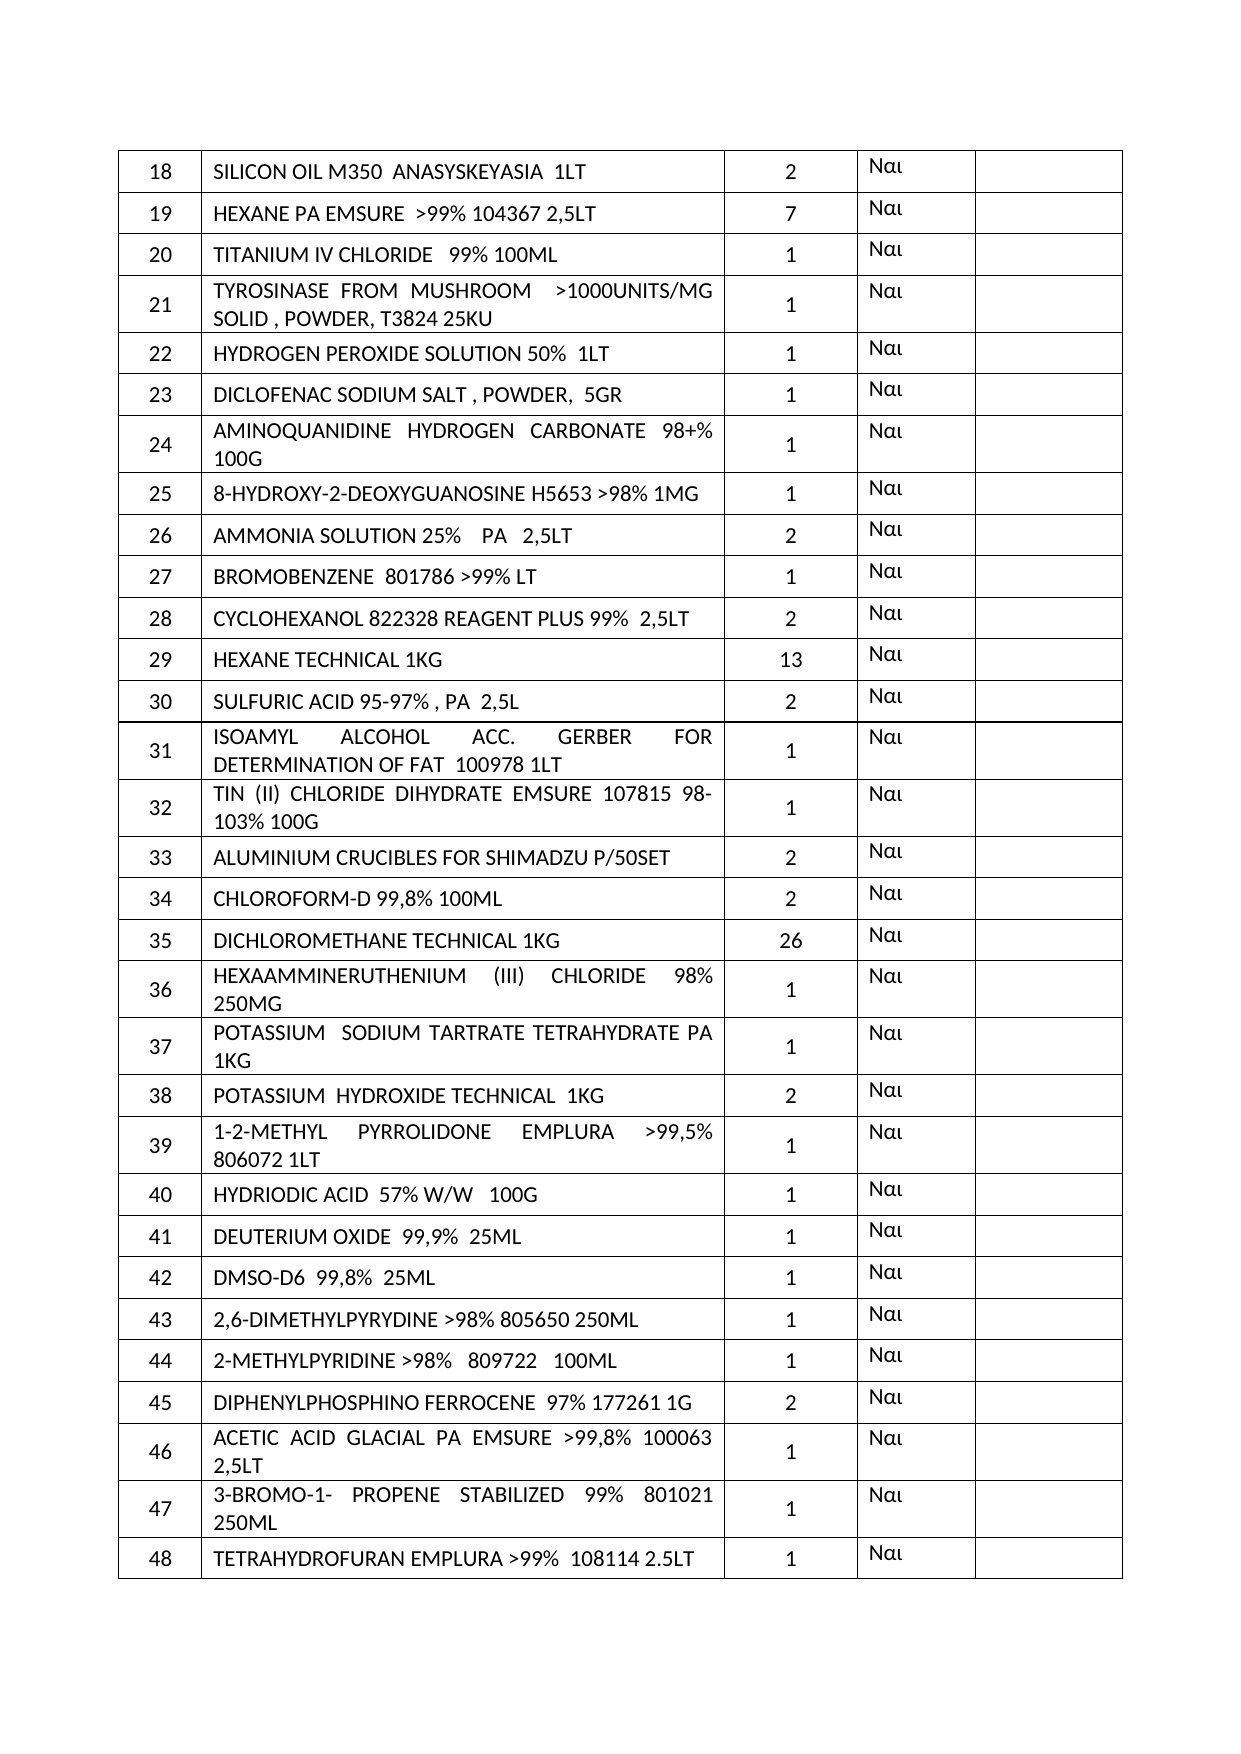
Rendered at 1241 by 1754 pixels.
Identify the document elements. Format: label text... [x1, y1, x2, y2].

table_cell CHLOROFORM-D 99,8% 100ML [202, 878, 724, 919]
table_cell [976, 151, 1122, 192]
table_cell 40 [119, 1174, 201, 1214]
table_cell [976, 276, 1122, 332]
table_cell 1 [725, 1117, 857, 1173]
table_cell AMINOQUANIDINE HYDROGEN CARBONATE 98+% 100G [202, 416, 724, 472]
table_cell 1 [725, 1481, 857, 1537]
table_cell Ναι [858, 556, 975, 597]
table_cell Ναι [858, 878, 975, 919]
table_cell ACETIC ACID GLACIAL PA EMSURE >99,8% 100063 2,5LT [202, 1424, 724, 1479]
table_cell 43 [119, 1299, 201, 1339]
table_cell 35 [119, 920, 201, 960]
table_cell Ναι [858, 473, 975, 513]
table_cell [976, 1340, 1122, 1381]
table_cell 2 [725, 1382, 857, 1422]
table_cell TYROSINASE FROM MUSHROOM >1000UNITS/MG SOLID , POWDER, T3824 25KU [202, 276, 724, 332]
table_cell 26 [119, 515, 201, 555]
table_cell Ναι [858, 1481, 975, 1537]
table_cell 1 [725, 1018, 857, 1074]
table_cell 2 [725, 878, 857, 919]
table_cell DICHLOROMETHANE TECHNICAL 1KG [202, 920, 724, 960]
table_cell ALUMINIUM CRUCIBLES FOR SHIMADZU P/50SET [202, 837, 724, 877]
table_cell 1 [725, 1299, 857, 1339]
table_cell [976, 1174, 1122, 1214]
table_cell 34 [119, 878, 201, 919]
table_cell SULFURIC ACID 95-97% , PA 2,5L [202, 681, 724, 721]
table_cell Ναι [858, 1382, 975, 1422]
table_cell 1 [725, 723, 857, 778]
table_cell 2 [725, 151, 857, 192]
table_cell 37 [119, 1018, 201, 1074]
table_cell Ναι [858, 333, 975, 373]
table_cell 1 [725, 780, 857, 836]
table_cell 29 [119, 639, 201, 680]
table_cell HEXAAMMINERUTHENIUM (III) CHLORIDE 98% 250MG [202, 961, 724, 1017]
table_cell CYCLOHEXANOL 822328 REAGENT PLUS 99% 2,5LT [202, 598, 724, 638]
table_cell 1 [725, 1257, 857, 1298]
table_cell ISOAMYL ALCOHOL ACC. GERBER FOR DETERMINATION OF FAT 100978 1LT [202, 723, 724, 778]
table_cell 28 [119, 598, 201, 638]
table_cell Ναι [858, 598, 975, 638]
table_cell Ναι [858, 837, 975, 877]
table_cell Ναι [858, 1216, 975, 1256]
table_cell 18 [119, 151, 201, 192]
table_cell Ναι [858, 193, 975, 233]
table_cell [976, 878, 1122, 919]
table_cell 33 [119, 837, 201, 877]
table_cell 48 [119, 1538, 201, 1578]
table_cell Ναι [858, 1424, 975, 1479]
table_cell 3-BROMO-1- PROPENE STABILIZED 99% 801021 250ML [202, 1481, 724, 1537]
table_cell [976, 1018, 1122, 1074]
table_cell 25 [119, 473, 201, 513]
table_cell 1-2-METHYL PYRROLIDONE EMPLURA >99,5% 806072 1LT [202, 1117, 724, 1173]
table_cell [976, 416, 1122, 472]
table_cell HYDRIODIC ACID 57% W/W 100G [202, 1174, 724, 1214]
table_cell 32 [119, 780, 201, 836]
table_cell Ναι [858, 1299, 975, 1339]
table_cell [976, 374, 1122, 415]
table_cell HEXANE PA EMSURE >99% 104367 2,5LT [202, 193, 724, 233]
table_cell Ναι [858, 276, 975, 332]
table_cell [976, 1382, 1122, 1422]
table_cell 1 [725, 473, 857, 513]
table_cell HEXANE TECHNICAL 1KG [202, 639, 724, 680]
table_cell Ναι [858, 1117, 975, 1173]
table_cell 13 [725, 639, 857, 680]
table_cell [976, 920, 1122, 960]
table_cell 39 [119, 1117, 201, 1173]
table_cell 42 [119, 1257, 201, 1298]
table_cell 1 [725, 1538, 857, 1578]
table_cell Ναι [858, 639, 975, 680]
table_cell Ναι [858, 723, 975, 778]
table_cell 2 [725, 598, 857, 638]
table_cell 1 [725, 276, 857, 332]
table_cell 7 [725, 193, 857, 233]
table_cell [976, 961, 1122, 1017]
table_cell [976, 1216, 1122, 1256]
table_cell 1 [725, 1216, 857, 1256]
table_cell 38 [119, 1075, 201, 1116]
table_cell 2 [725, 1075, 857, 1116]
table_cell 26 [725, 920, 857, 960]
table_cell 46 [119, 1424, 201, 1479]
table_cell 1 [725, 416, 857, 472]
table_cell [976, 639, 1122, 680]
table_cell Ναι [858, 416, 975, 472]
table_cell [976, 780, 1122, 836]
table_cell TETRAHYDROFURAN EMPLURA >99% 108114 2.5LT [202, 1538, 724, 1578]
table_cell 2 [725, 515, 857, 555]
table_cell [976, 473, 1122, 513]
table_cell Ναι [858, 234, 975, 275]
table_cell [976, 515, 1122, 555]
table_cell 27 [119, 556, 201, 597]
table_cell 1 [725, 556, 857, 597]
table_cell 1 [725, 333, 857, 373]
table_cell 1 [725, 234, 857, 275]
table_cell 21 [119, 276, 201, 332]
table_cell [976, 1257, 1122, 1298]
table_cell [976, 234, 1122, 275]
table_cell Ναι [858, 1538, 975, 1578]
table_cell 1 [725, 1174, 857, 1214]
table_cell [976, 556, 1122, 597]
table_cell Ναι [858, 374, 975, 415]
table_cell Ναι [858, 920, 975, 960]
table_cell 47 [119, 1481, 201, 1537]
table_cell 2 [725, 681, 857, 721]
table_cell Ναι [858, 681, 975, 721]
table_cell 19 [119, 193, 201, 233]
table_cell Ναι [858, 1075, 975, 1116]
table_cell [976, 1299, 1122, 1339]
table_cell [976, 723, 1122, 778]
table_cell [976, 1075, 1122, 1116]
table_cell [976, 837, 1122, 877]
table_cell 20 [119, 234, 201, 275]
table_cell 2 [725, 837, 857, 877]
table_cell 30 [119, 681, 201, 721]
table_cell DIPHENYLPHOSPHINO FERROCENE 97% 177261 1G [202, 1382, 724, 1422]
table_cell Ναι [858, 1018, 975, 1074]
table_cell [976, 193, 1122, 233]
table_cell 1 [725, 1340, 857, 1381]
table_cell [976, 1538, 1122, 1578]
table_cell 22 [119, 333, 201, 373]
table_cell BROMOBENZENE 801786 >99% LT [202, 556, 724, 597]
table_cell TITANIUM IV CHLORIDE 99% 100ML [202, 234, 724, 275]
table_cell 41 [119, 1216, 201, 1256]
table_cell [976, 681, 1122, 721]
table_cell 1 [725, 1424, 857, 1479]
table_cell DICLOFENAC SODIUM SALT , POWDER, 5GR [202, 374, 724, 415]
table_cell AMMONIA SOLUTION 25% PA 2,5LT [202, 515, 724, 555]
table_cell HYDROGEN PEROXIDE SOLUTION 50% 1LT [202, 333, 724, 373]
table_cell Ναι [858, 1340, 975, 1381]
table_cell Ναι [858, 961, 975, 1017]
table_cell Ναι [858, 780, 975, 836]
table_cell [976, 1117, 1122, 1173]
table_cell [976, 1481, 1122, 1537]
table_cell DEUTERIUM OXIDE 99,9% 25ML [202, 1216, 724, 1256]
table_cell 1 [725, 961, 857, 1017]
table_cell Ναι [858, 151, 975, 192]
table_cell 45 [119, 1382, 201, 1422]
table_cell TIN (II) CHLORIDE DIHYDRATE EMSURE 107815 98-103% 100G [202, 780, 724, 836]
table_cell [976, 1424, 1122, 1479]
table_cell SILICON OIL M350 ANASYSKEYASIA 1LT [202, 151, 724, 192]
table_cell Ναι [858, 515, 975, 555]
table_cell 1 [725, 374, 857, 415]
table_cell 36 [119, 961, 201, 1017]
table_cell 24 [119, 416, 201, 472]
table_cell POTASSIUM HYDROXIDE TECHNICAL 1KG [202, 1075, 724, 1116]
table_cell 2,6-DIMETHYLPYRYDINE >98% 805650 250ML [202, 1299, 724, 1339]
table_cell 44 [119, 1340, 201, 1381]
table_cell Ναι [858, 1174, 975, 1214]
table_cell 31 [119, 723, 201, 778]
table_cell 2-METHYLPYRIDINE >98% 809722 100ML [202, 1340, 724, 1381]
table_cell 8-HYDROXY-2-DEOXYGUANOSINE H5653 >98% 1MG [202, 473, 724, 513]
table_cell [976, 598, 1122, 638]
table_cell 23 [119, 374, 201, 415]
table_cell DMSO-D6 99,8% 25ML [202, 1257, 724, 1298]
table_cell Ναι [858, 1257, 975, 1298]
table_cell [976, 333, 1122, 373]
table_cell POTASSIUM SODIUM TARTRATE TETRAHYDRATE PA 1KG [202, 1018, 724, 1074]
